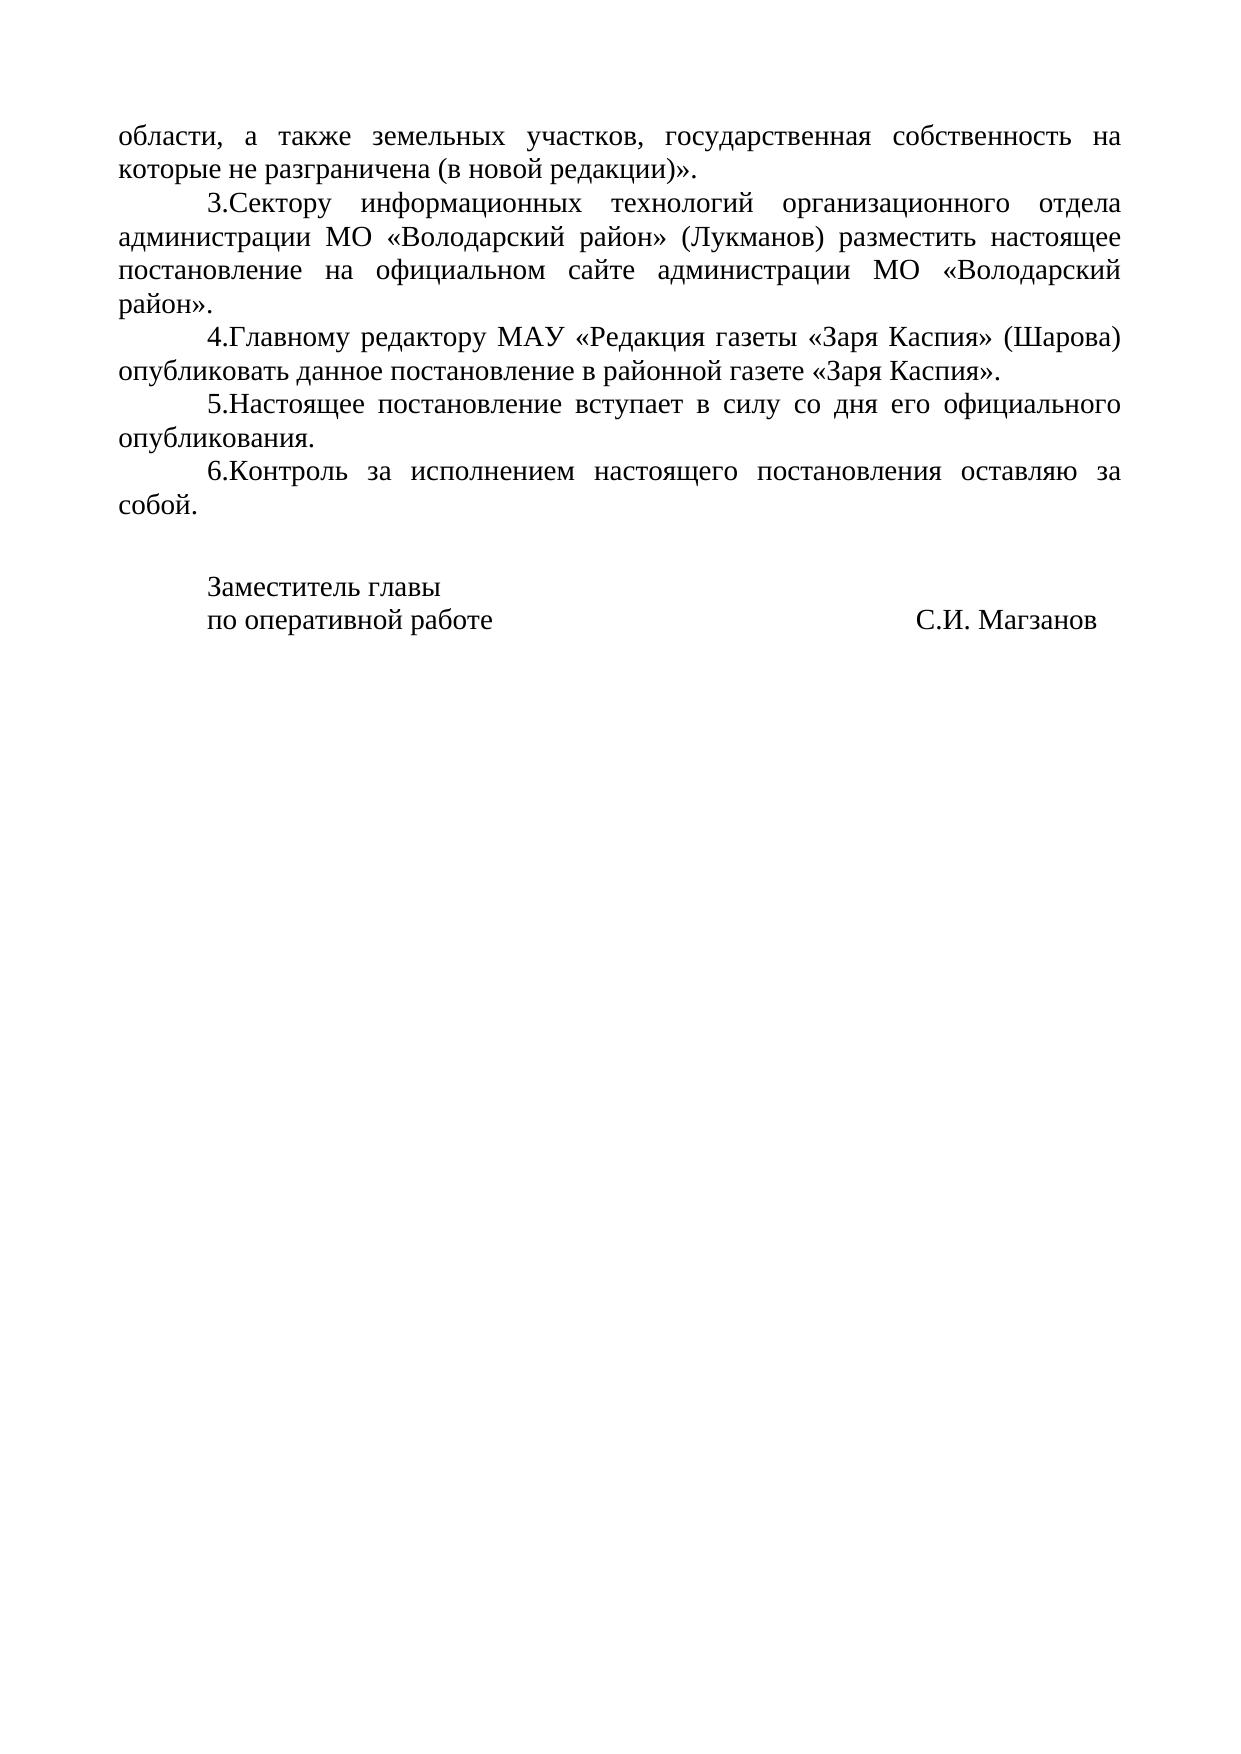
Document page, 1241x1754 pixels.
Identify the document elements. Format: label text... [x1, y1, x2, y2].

text 4.Главному редактору МАУ «Редакция газеты «Заря Каспия» (Шарова) опубликовать данное постановление в районной газете «Заря Каспия». [118, 319, 1122, 386]
text Заместитель главы [118, 569, 1122, 602]
text 5.Настоящее постановление вступает в силу со дня его официального опубликования. [118, 386, 1122, 453]
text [118, 118, 1122, 185]
text 6.Контроль за исполнением настоящего постановления оставляю за собой. [118, 453, 1122, 521]
text 3.Сектору информационных технологий организационного отдела администрации МО «Володарский район» (Лукманов) разместить настоящее постановление на официальном сайте администрации МО «Володарский район». [118, 185, 1122, 319]
text по оперативной работе С.И. Магзанов [118, 602, 1122, 636]
